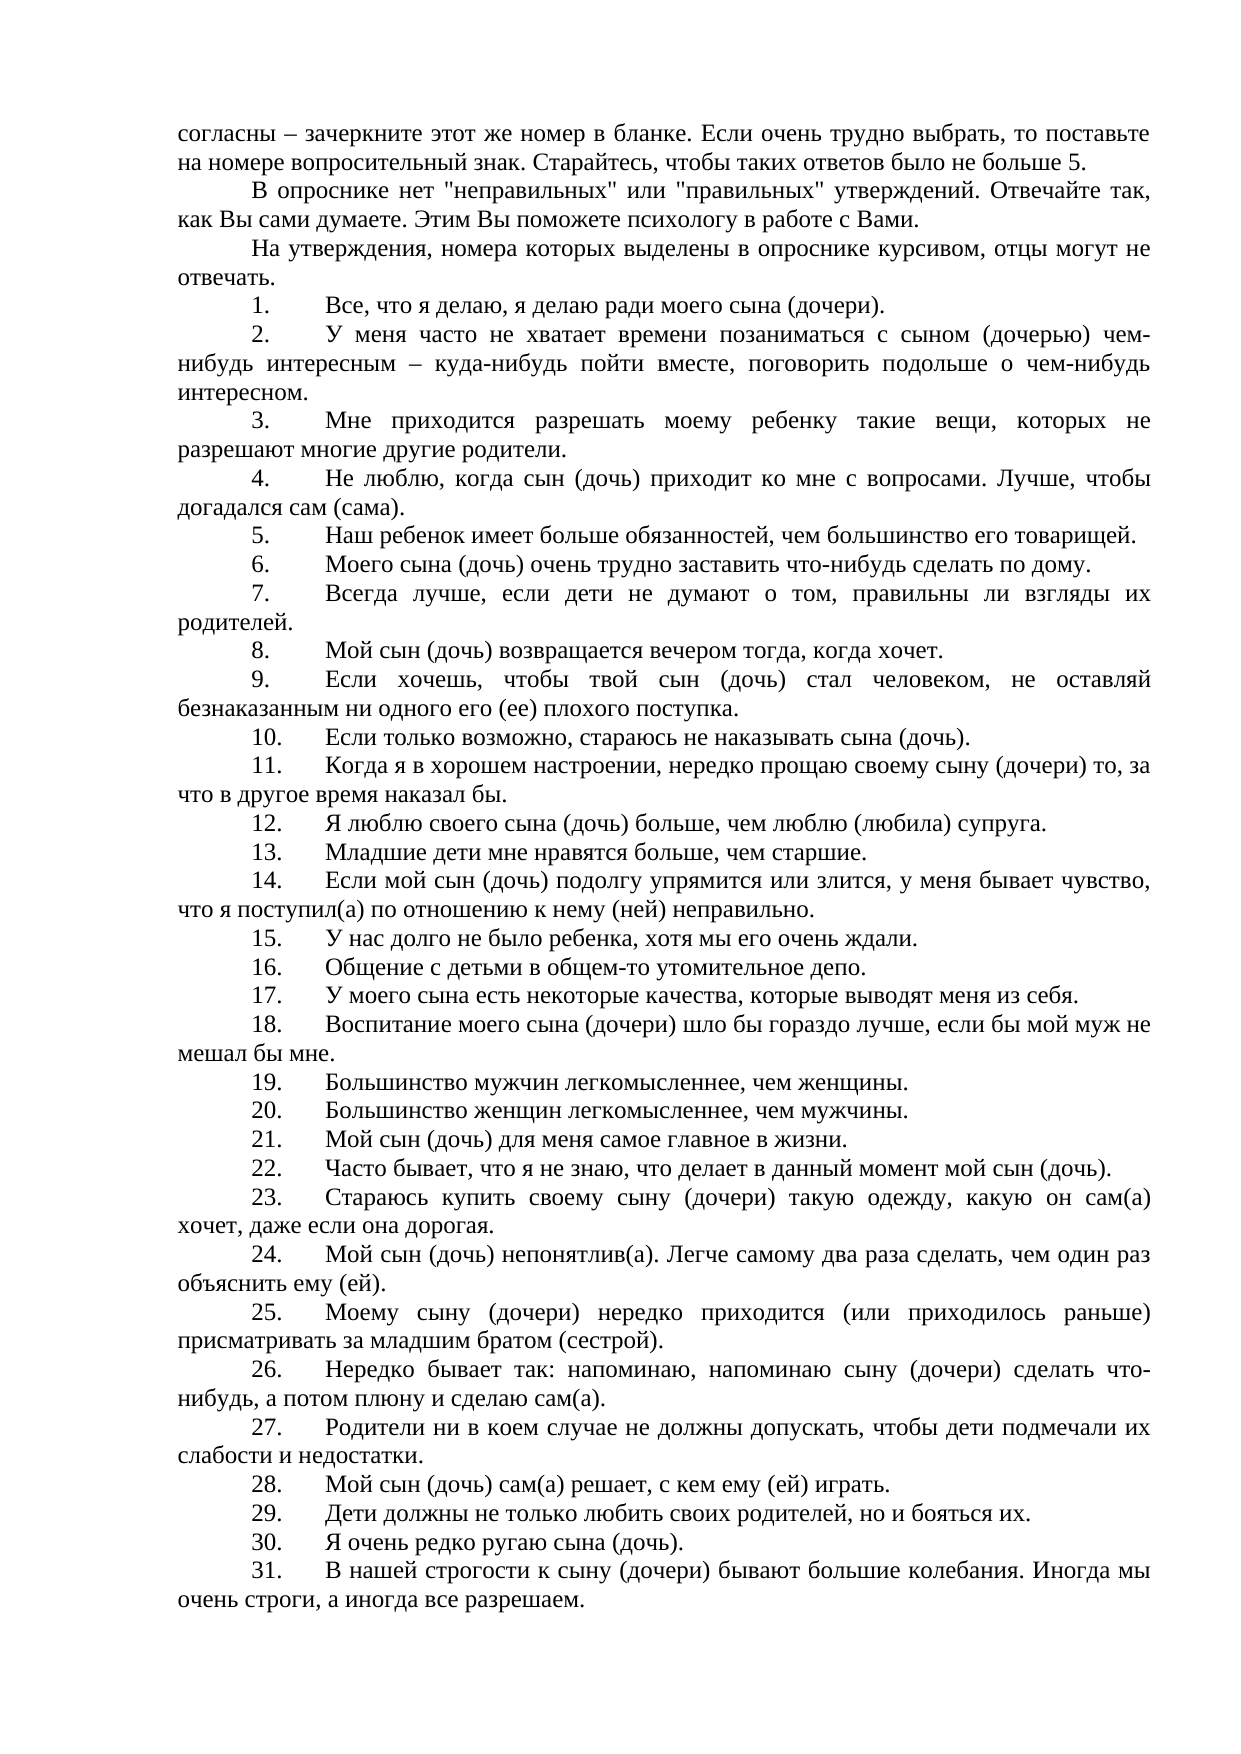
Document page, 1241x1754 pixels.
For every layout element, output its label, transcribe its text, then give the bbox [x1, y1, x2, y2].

list Мне приходится разрешать моему ребенку такие вещи, которых не разрешают многие другие родители. [177, 406, 1152, 463]
list Всегда лучше, если дети не думают о том, правильны ли взгляды их родителей. [177, 578, 1152, 636]
list Я люблю своего сына (дочь) больше, чем люблю (любила) супруга. [177, 808, 1152, 837]
list Младшие дети мне нравятся больше, чем старшие. [177, 837, 1152, 866]
list Дети должны не только любить своих родителей, но и бояться их. [177, 1498, 1152, 1527]
list Все, что я делаю, я делаю ради моего сына (дочери). [177, 291, 1152, 319]
list Наш ребенок имеет больше обязанностей, чем большинство его товарищей. [177, 521, 1152, 549]
list Родители ни в коем случае не должны допускать, чтобы дети подмечали их слабости и недостатки. [177, 1412, 1152, 1469]
list В нашей строгости к сыну (дочери) бывают большие колебания. Иногда мы очень строги, а иногда все разрешаем. [177, 1556, 1152, 1613]
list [177, 118, 1152, 176]
list Если только возможно, стараюсь не наказывать сына (дочь). [177, 722, 1152, 751]
list Мой сын (дочь) для меня самое главное в жизни. [177, 1124, 1152, 1153]
list У моего сына есть некоторые качества, которые выводят меня из себя. [177, 981, 1152, 1009]
list Если мой сын (дочь) подолгу упрямится или злится, у меня бывает чувство, что я поступил(а) по отношению к нему (ней) неправильно. [177, 866, 1152, 923]
list Большинство мужчин легкомысленнее, чем женщины. [177, 1067, 1152, 1096]
list Мой сын (дочь) сам(а) решает, с кем ему (ей) играть. [177, 1469, 1152, 1498]
list У меня часто не хватает времени позаниматься с сыном (дочерью) чем-нибудь интересным – куда-нибудь пойти вместе, поговорить подольше о чем-нибудь интересном. [177, 319, 1152, 406]
list У нас долго не было ребенка, хотя мы его очень ждали. [177, 923, 1152, 952]
list В опроснике нет "неправильных" или "правильных" утверждений. Отвечайте так, как Вы сами думаете. Этим Вы поможете психологу в работе с Вами. [177, 176, 1152, 233]
list Воспитание моего сына (дочери) шло бы гораздо лучше, если бы мой муж не мешал бы мне. [177, 1009, 1152, 1067]
list Я очень редко ругаю сына (дочь). [177, 1527, 1152, 1556]
list Общение с детьми в общем-то утомительное депо. [177, 952, 1152, 981]
list Мой сын (дочь) непонятлив(а). Легче самому два раза сделать, чем один раз объяснить ему (ей). [177, 1239, 1152, 1297]
list Стараюсь купить своему сыну (дочери) такую одежду, какую он сам(а) хочет, даже если она дорогая. [177, 1182, 1152, 1239]
list Нередко бывает так: напоминаю, напоминаю сыну (дочери) сделать что-нибудь, а потом плюну и сделаю сам(а). [177, 1354, 1152, 1412]
list Когда я в хорошем настроении, нередко прощаю своему сыну (дочери) то, за что в другое время наказал бы. [177, 751, 1152, 808]
list Если хочешь, чтобы твой сын (дочь) стал человеком, не оставляй безнаказанным ни одного его (ее) плохого поступка. [177, 664, 1152, 722]
list Часто бывает, что я не знаю, что делает в данный момент мой сын (дочь). [177, 1153, 1152, 1182]
list Моего сына (дочь) очень трудно заставить что-нибудь сделать по дому. [177, 549, 1152, 578]
list На утверждения, номера которых выделены в опроснике курсивом, отцы могут не отвечать. [177, 233, 1152, 291]
list Мой сын (дочь) возвращается вечером тогда, когда хочет. [177, 636, 1152, 664]
list Моему сыну (дочери) нередко приходится (или приходилось раньше) присматривать за младшим братом (сестрой). [177, 1297, 1152, 1354]
list Большинство женщин легкомысленнее, чем мужчины. [177, 1096, 1152, 1124]
list Не люблю, когда сын (дочь) приходит ко мне с вопросами. Лучше, чтобы догадался сам (сама). [177, 463, 1152, 521]
